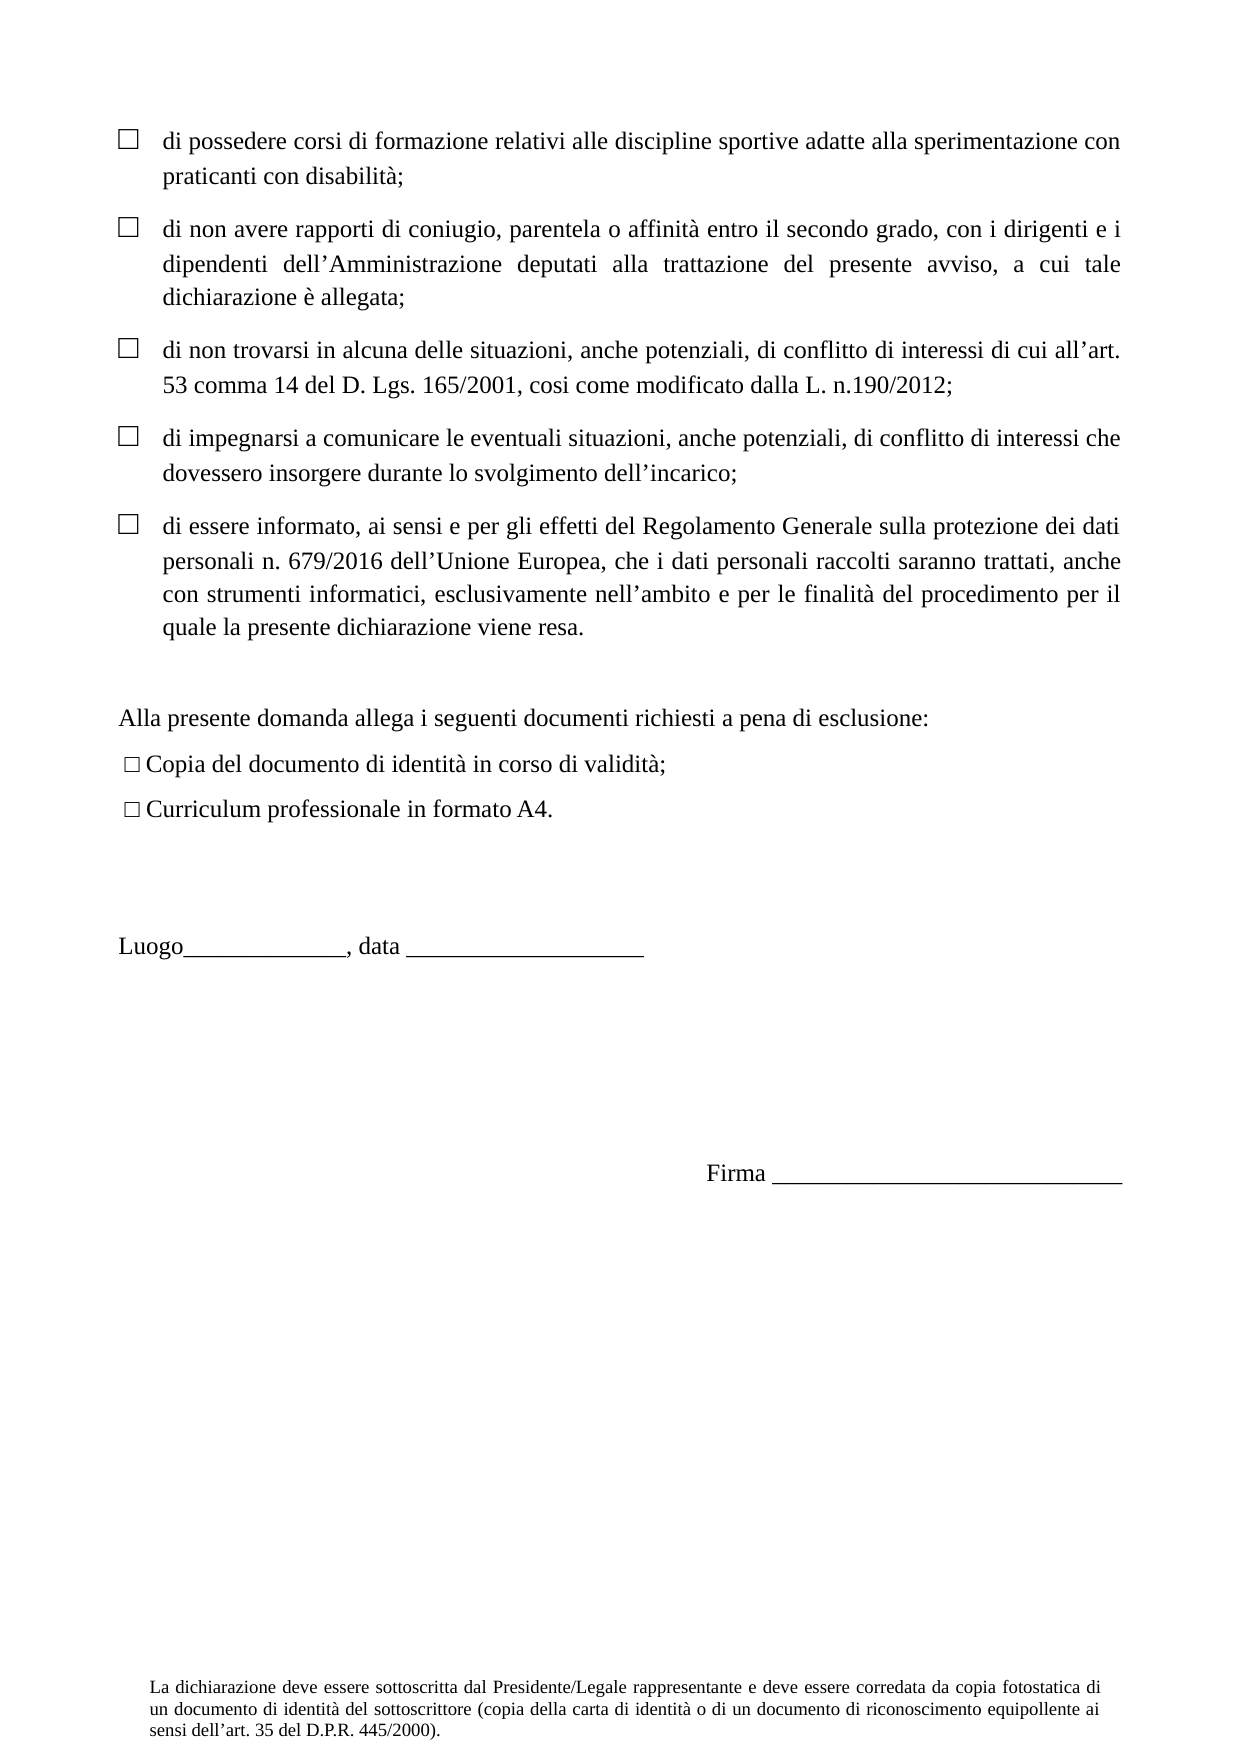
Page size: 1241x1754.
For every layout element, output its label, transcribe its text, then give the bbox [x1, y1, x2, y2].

list di essere informato, ai sensi e per gli effetti del Regolamento Generale sulla protezione dei dati personali n. 679/2016 dell’Unione Europea, che i dati personali raccolti saranno trattati, anche con strumenti informatici, esclusivamente nell’ambito e per le finalità del procedimento per il quale la presente dichiarazione viene resa. [118, 504, 1122, 641]
text □ Copia del documento di identità in corso di validità; [118, 749, 1122, 778]
text Firma ____________________________ [118, 1158, 1122, 1187]
list di non trovarsi in alcuna delle situazioni, anche potenziali, di conflitto di interessi di cui all’art. 53 comma 14 del D. Lgs. 165/2001, cosi come modificato dalla L. n.190/2012; [118, 327, 1122, 399]
list di non avere rapporti di coniugio, parentela o affinità entro il secondo grado, con i dirigenti e i dipendenti dell’Amministrazione deputati alla trattazione del presente avviso, a cui tale dichiarazione è allegata; [118, 206, 1122, 311]
text Luogo_____________, data ___________________ [118, 931, 1122, 960]
list di possedere corsi di formazione relativi alle discipline sportive adatte alla sperimentazione con praticanti con disabilità; [118, 118, 1122, 189]
text □ Curriculum professionale in formato A4. [118, 794, 1122, 823]
text Alla presente domanda allega i seguenti documenti richiesti a pena di esclusione: [118, 703, 1122, 732]
list di impegnarsi a comunicare le eventuali situazioni, anche potenziali, di conflitto di interessi che dovessero insorgere durante lo svolgimento dell’incarico; [118, 416, 1122, 487]
